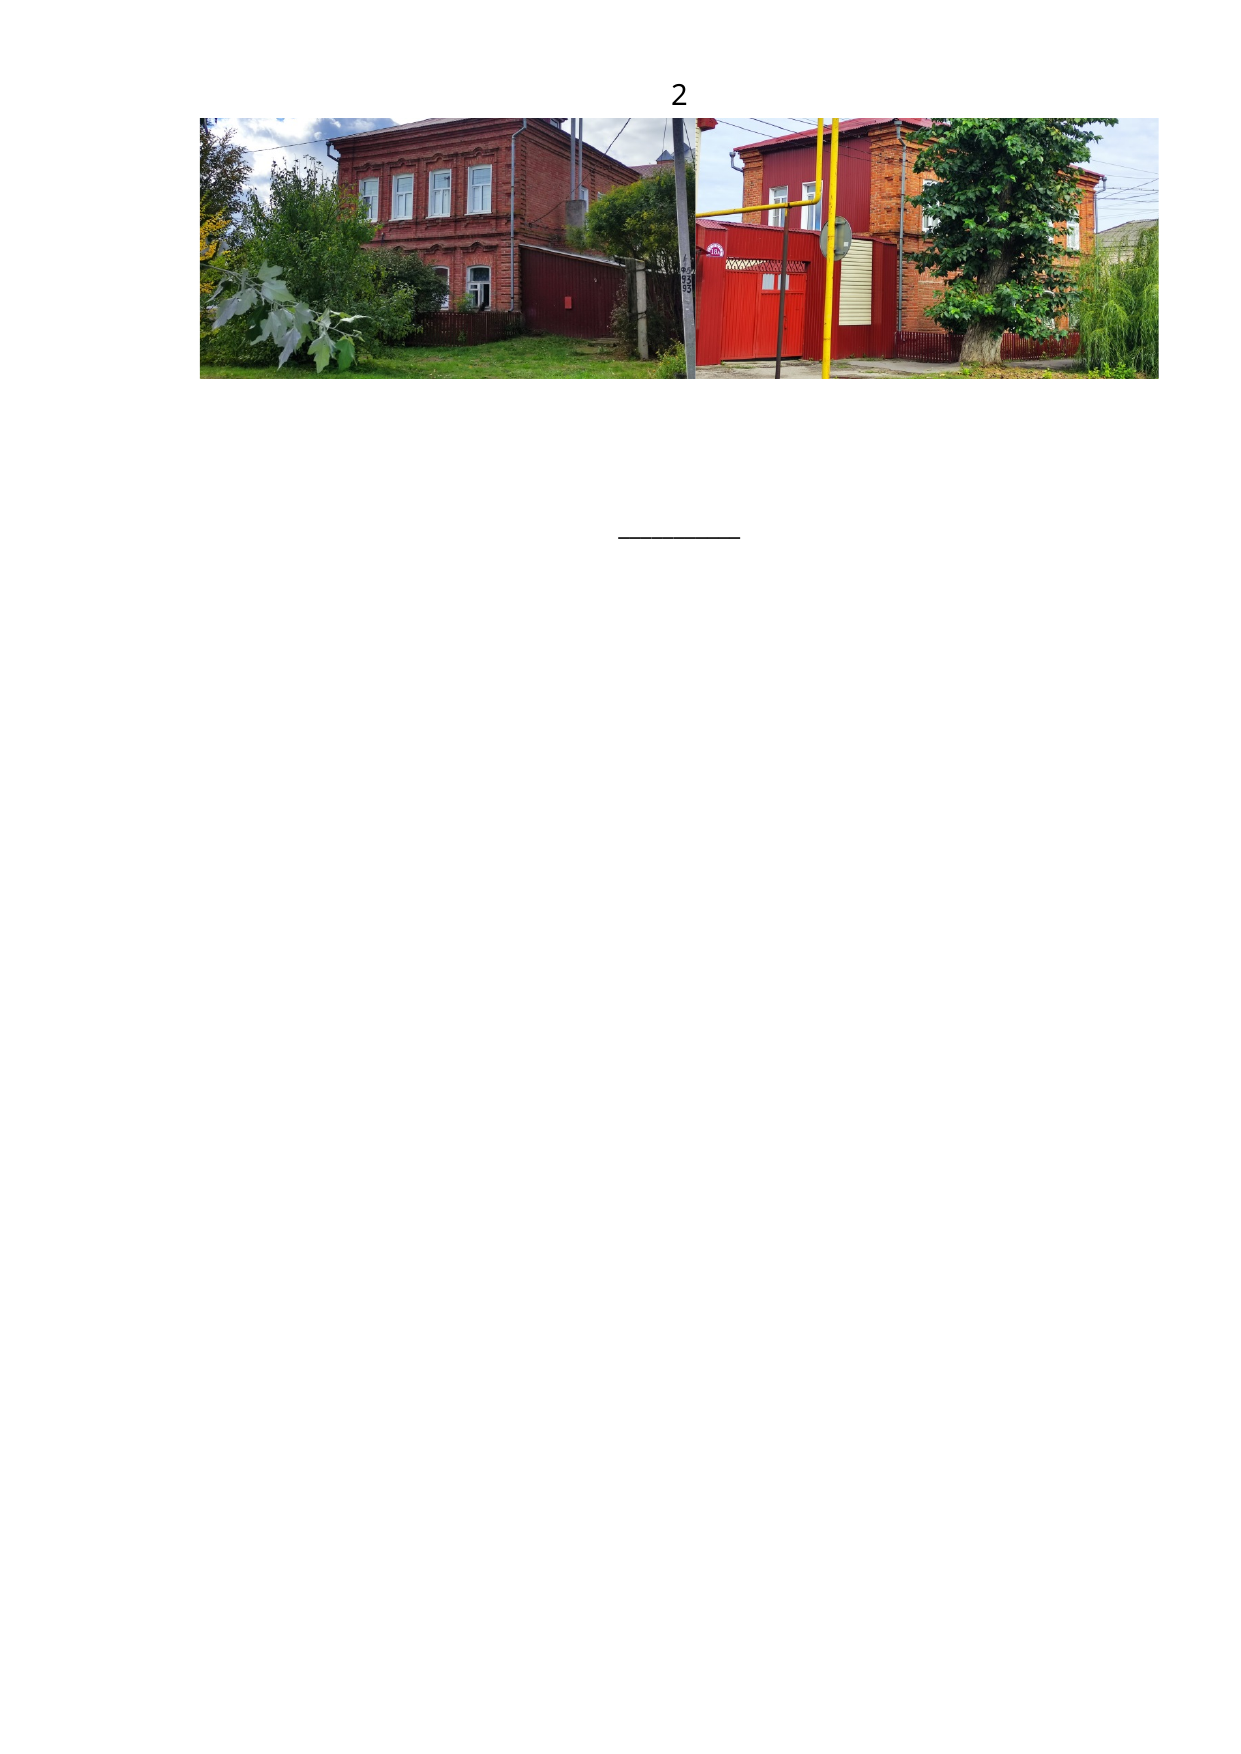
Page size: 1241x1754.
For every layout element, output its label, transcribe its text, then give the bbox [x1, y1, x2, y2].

text ___________ [177, 509, 1181, 542]
picture [199, 118, 1159, 379]
